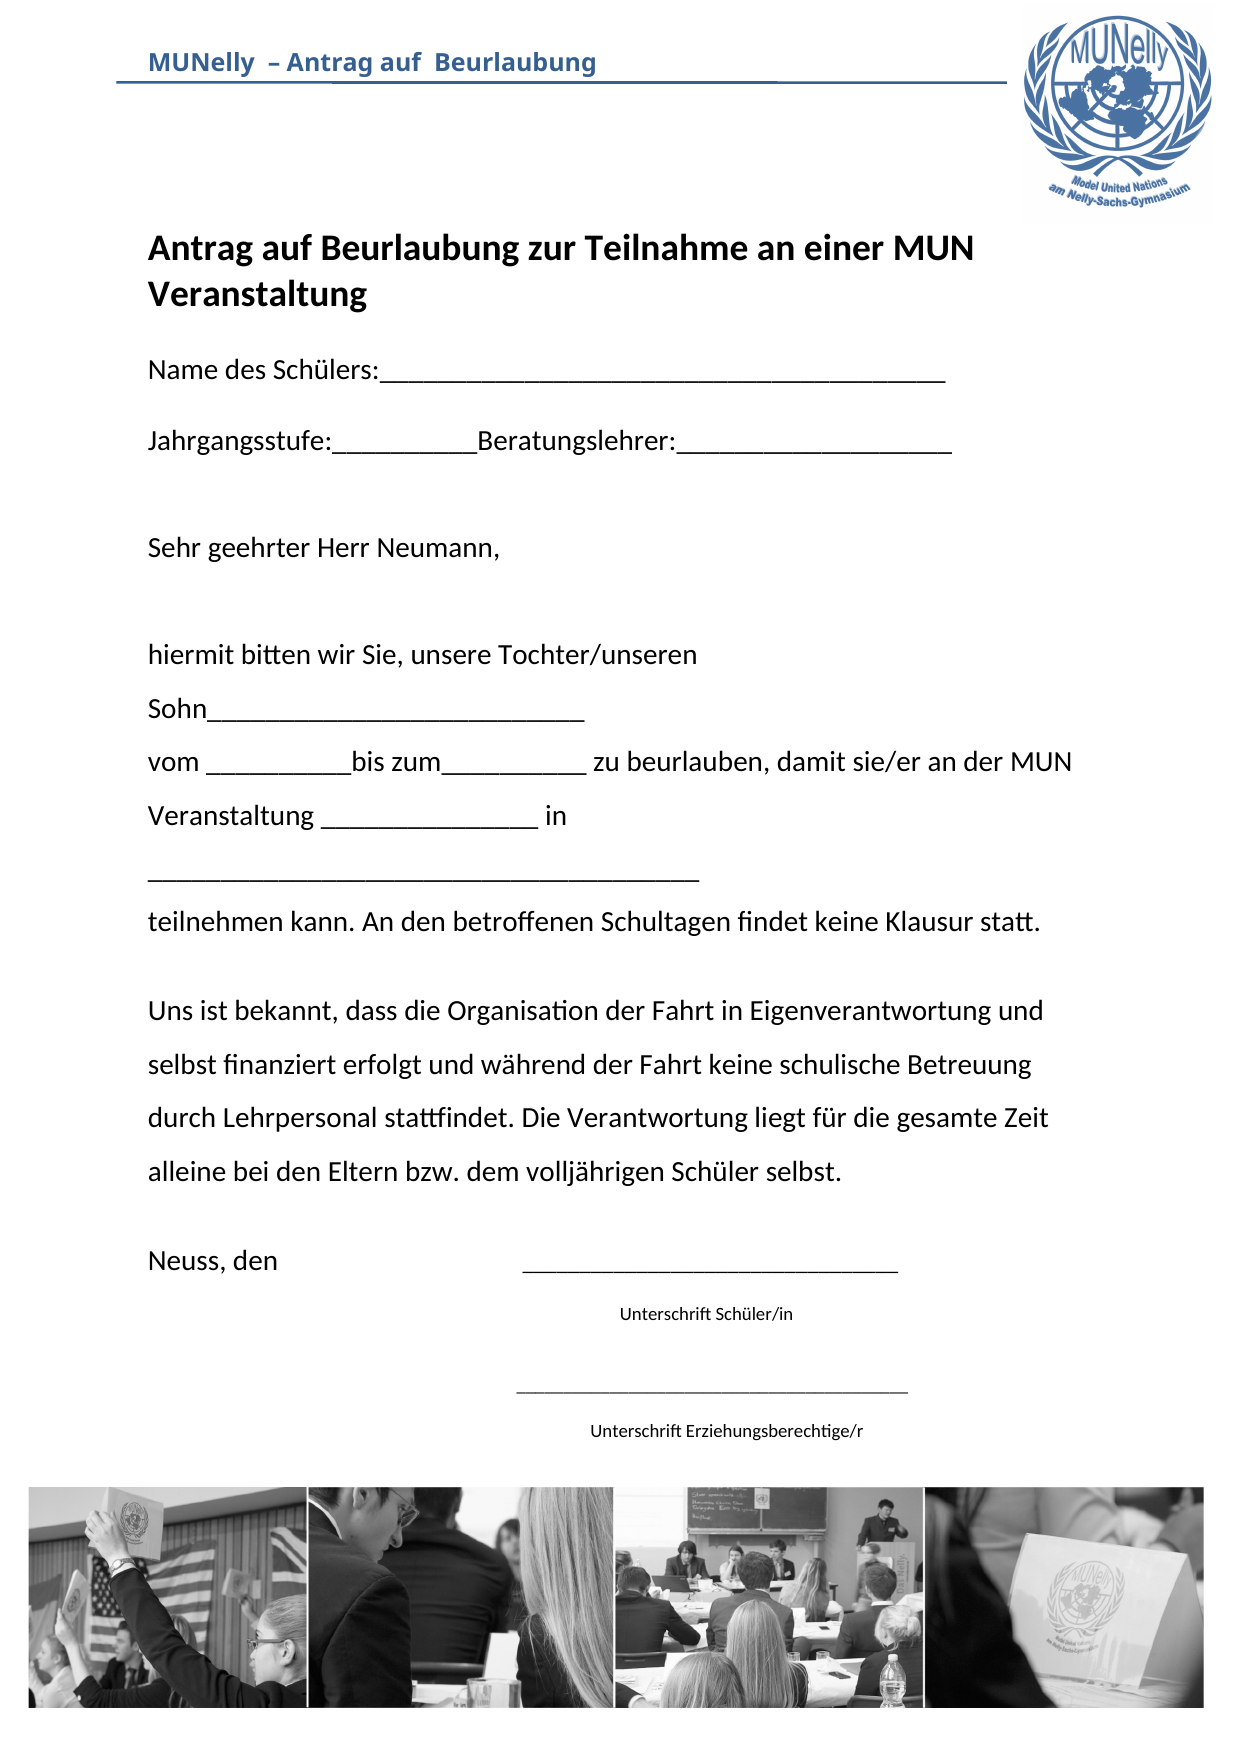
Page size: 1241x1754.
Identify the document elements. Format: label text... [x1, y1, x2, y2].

picture [28, 1487, 1204, 1708]
table_header Antrag auf Beurlaubung zur Teilnahme an einer MUN Veranstaltung Name des Schülers:_______________________________________ Jahrgangsstufe:__________Beratungslehrer:___________________ Sehr geehrter Herr Neumann, hiermit bitten wir Sie, unsere Tochter/unseren Sohn__________________________ vom __________bis zum__________ zu beurlauben, damit sie/er an der MUN Veranstaltung _______________ in ______________________________________ teilnehmen kann. An den betroffenen Schultagen findet keine Klausur statt. Uns ist bekannt, dass die Organisation der Fahrt in Eigenverantwortung und selbst finanziert erfolgt und während der Fahrt keine schulische Betreuung durch Lehrpersonal stattfindet. Die Verantwortung liegt für die gesamte Zeit alleine bei den Eltern bzw. dem volljährigen Schüler selbst. Neuss, den _________________________________ Unterschrift Schüler/in __________________________________________ Unterschrift Erziehungsberechtige/r [136, 224, 1107, 1468]
